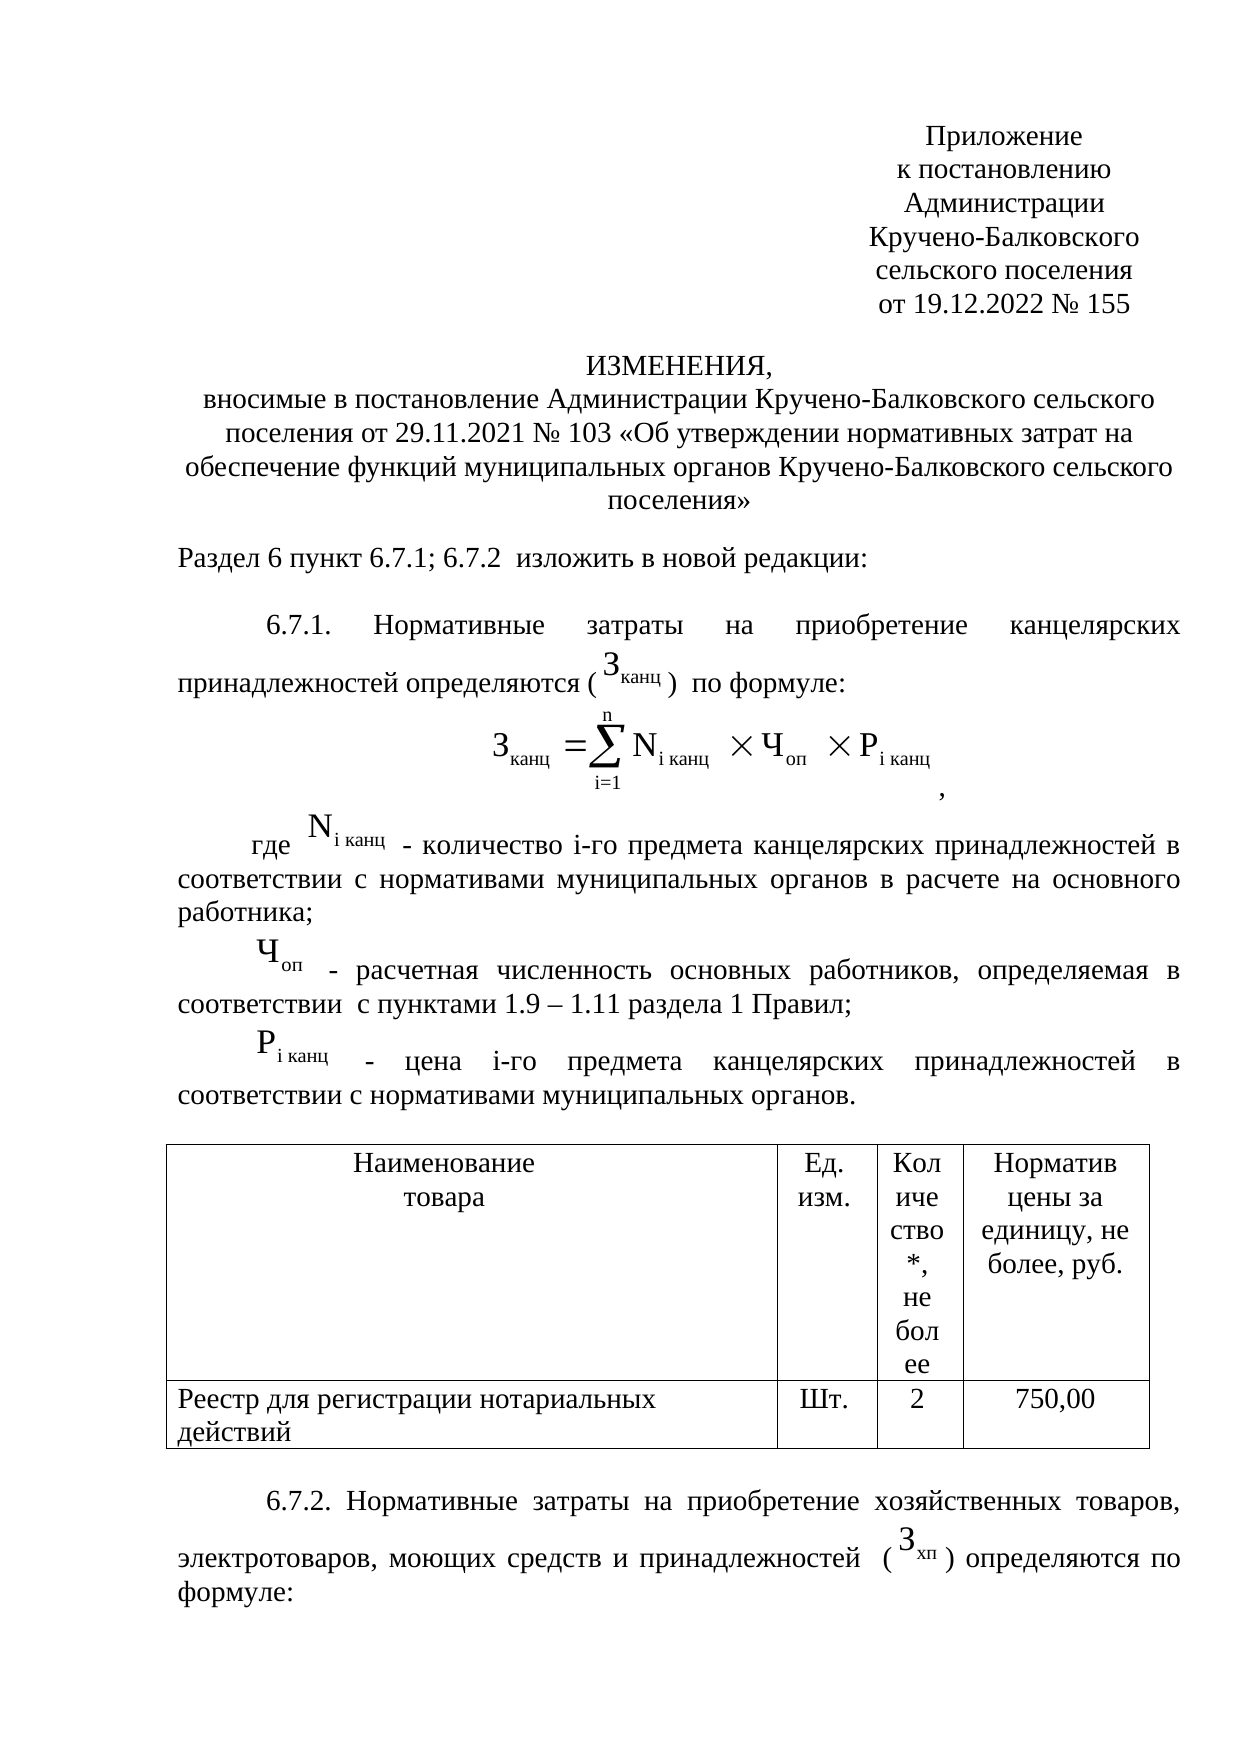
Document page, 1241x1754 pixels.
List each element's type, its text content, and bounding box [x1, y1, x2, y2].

text Администрации [827, 185, 1181, 219]
table_cell Реестр для регистрации нотариальных действий [167, 1381, 777, 1448]
table_cell Шт. [778, 1381, 877, 1448]
text Раздел 6 пункт 6.7.1; 6.7.2 изложить в новой редакции: [177, 540, 1181, 573]
text вносимые в постановление Администрации Кручено-Балковского сельского поселения от 29.11.2021 № 103 «Об утверждении нормативных затрат на обеспечение функций муниципальных органов Кручено-Балковского сельского поселения» [177, 382, 1181, 516]
text 6.7.1. Нормативные затраты на приобретение канцелярских принадлежностей определяются () по формуле: [177, 607, 1181, 698]
table_header Количество*, не более [878, 1145, 963, 1380]
text Кручено-Балковского сельского поселения [827, 219, 1181, 286]
text где - количество i-го предмета канцелярских принадлежностей в соответствии с нормативами муниципальных органов в расчете на основного работника; [177, 803, 1181, 928]
text - расчетная численность основных работников, определяемая в соответствии с пунктами 1.9 – 1.11 раздела 1 Правил; [177, 928, 1181, 1019]
text - цена i-го предмета канцелярских принадлежностей в соответствии с нормативами муниципальных органов. [177, 1019, 1181, 1111]
table_cell 750,00 [964, 1381, 1149, 1448]
table_header Норматив цены за единицу, не более, руб. [964, 1145, 1149, 1380]
text от 19.12.2022 № 155 [827, 286, 1181, 319]
text к постановлению [827, 152, 1181, 185]
text , [177, 698, 1181, 803]
text 6.7.2. Нормативные затраты на приобретение хозяйственных товаров, электротоваров, моющих средств и принадлежностей () определяются по формуле: [177, 1483, 1181, 1608]
table_header Наименование товара [167, 1145, 777, 1380]
text Приложение [827, 118, 1181, 152]
text ИЗМЕНЕНИЯ, [177, 348, 1181, 382]
table_cell 2 [878, 1381, 963, 1448]
table_header Ед. изм. [778, 1145, 877, 1380]
